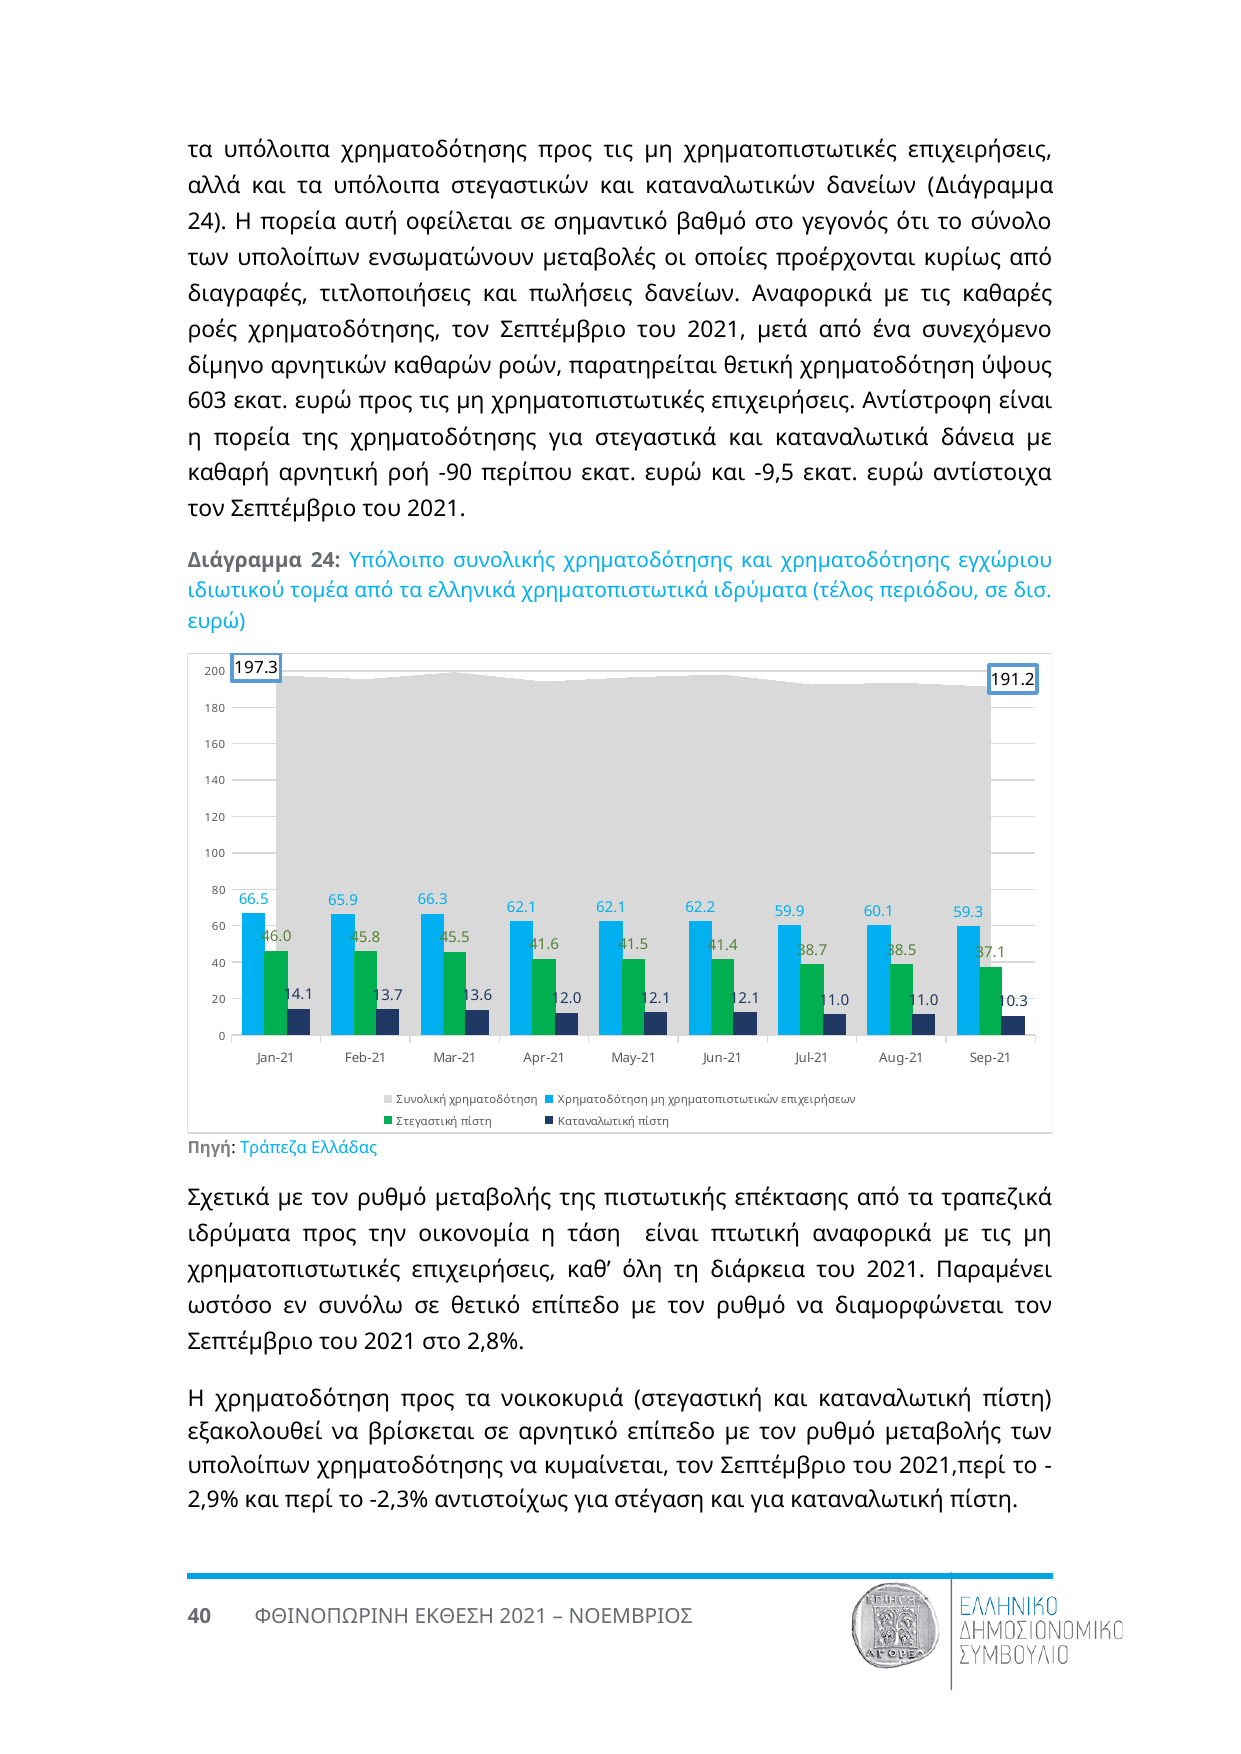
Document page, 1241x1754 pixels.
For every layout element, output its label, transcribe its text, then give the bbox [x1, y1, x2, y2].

text Διάγραμμα 24: Υπόλοιπο συνολικής χρηματοδότησης και χρηματοδότησης εγχώριου ιδιωτικού τομέα από τα ελληνικά χρηματοπιστωτικά ιδρύματα (τέλος περιόδου, σε δισ. ευρώ) [187, 545, 1053, 634]
text Πηγή: Τράπεζα Ελλάδας [187, 1136, 1053, 1158]
picture [851, 1572, 1123, 1690]
text Η χρηματοδότηση προς τα νοικοκυριά (στεγαστική και καταναλωτική πίστη) εξακολουθεί να βρίσκεται σε αρνητικό επίπεδο με τον ρυθμό μεταβολής των υπολοίπων χρηματοδότησης να κυμαίνεται, τον Σεπτέμβριο του 2021,περί το -2,9% και περί το -2,3% αντιστοίχως για στέγαση και για καταναλωτική πίστη. [187, 1382, 1053, 1514]
text Σχετικά με τον ρυθμό μεταβολής της πιστωτικής επέκτασης από τα τραπεζικά ιδρύματα προς την οικονομία η τάση είναι πτωτική αναφορικά με τις μη χρηματοπιστωτικές επιχειρήσεις, καθ’ όλη τη διάρκεια του 2021. Παραμένει ωστόσο εν συνόλω σε θετικό επίπεδο με τον ρυθμό να διαμορφώνεται τον Σεπτέμβριο του 2021 στο 2,8%. [187, 1181, 1053, 1356]
